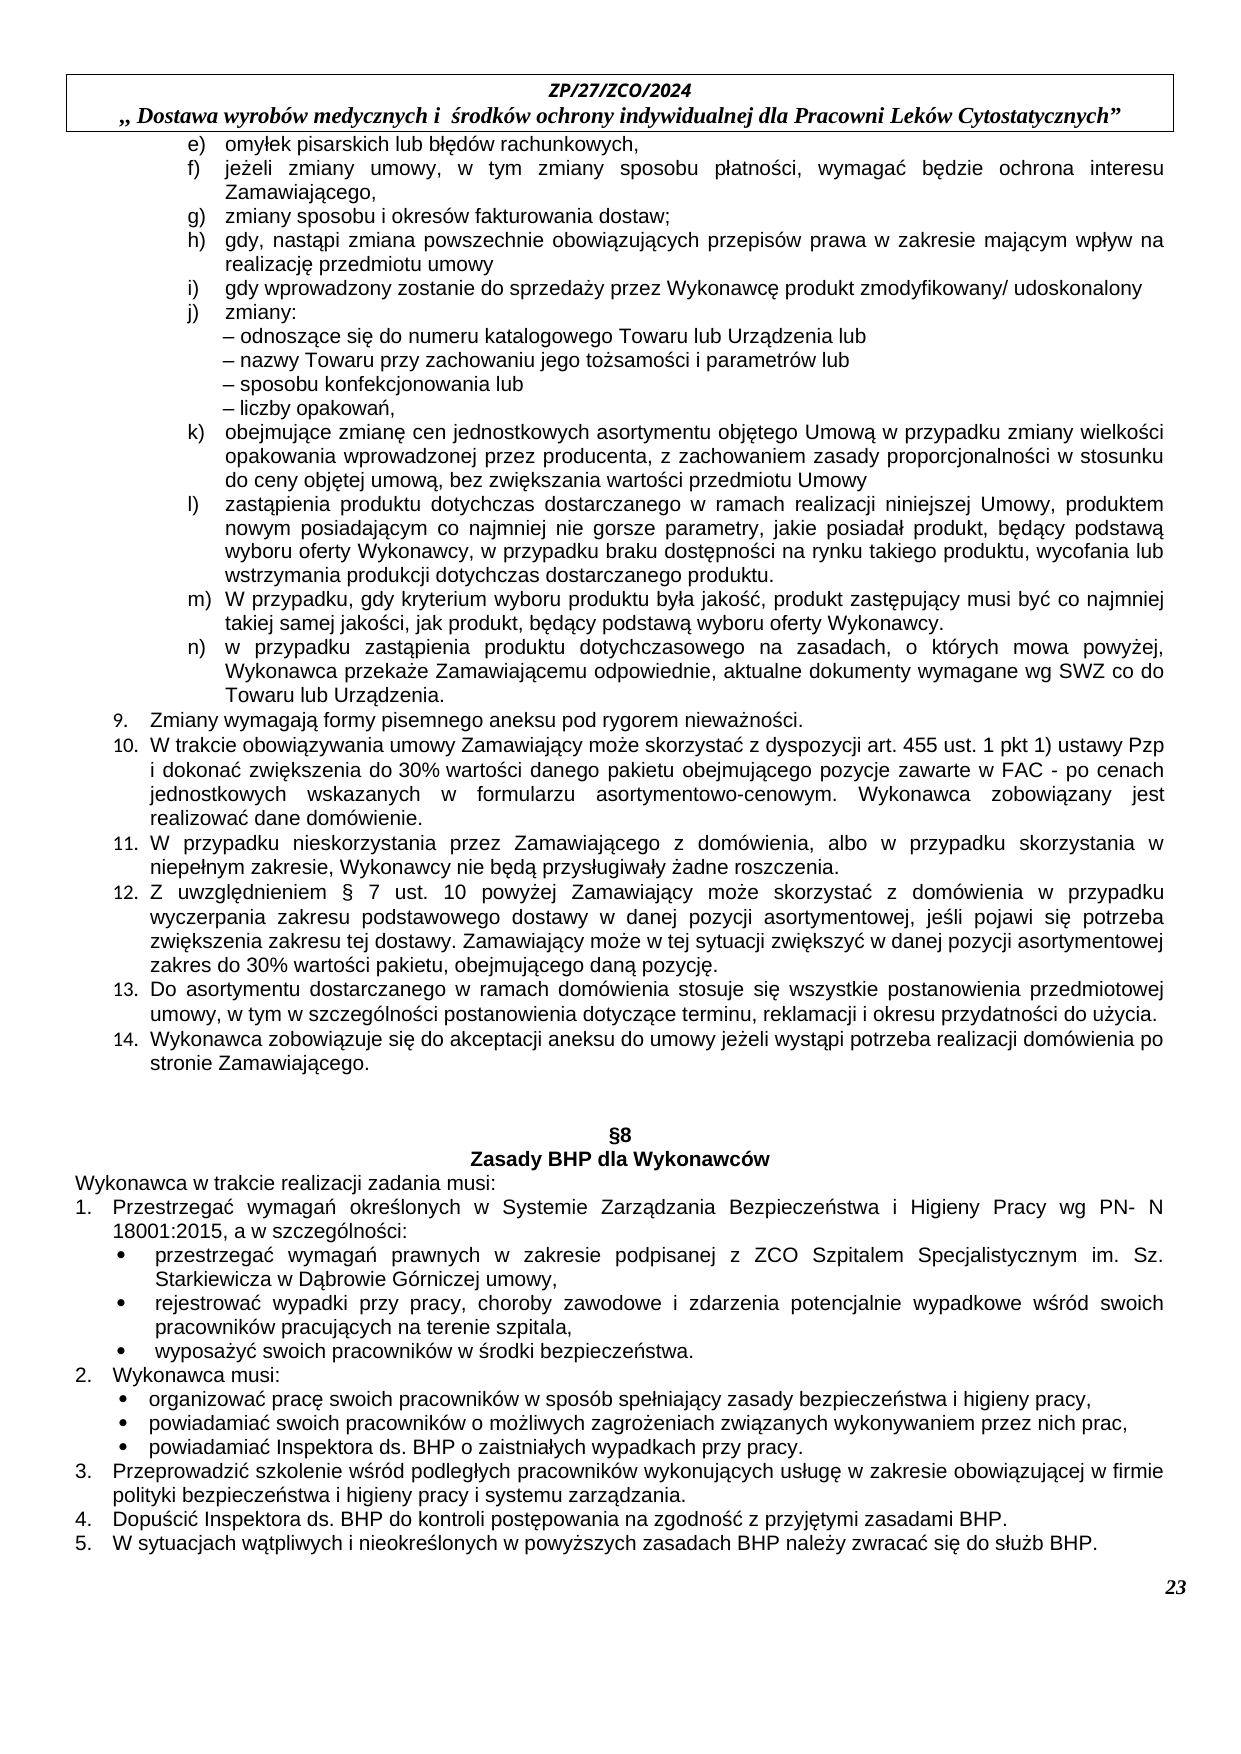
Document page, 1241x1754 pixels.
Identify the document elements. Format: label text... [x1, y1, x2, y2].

list gdy, nastąpi zmiana powszechnie obowiązujących przepisów prawa w zakresie mającym wpływ na realizację przedmiotu umowy [187, 228, 1165, 276]
list w przypadku zastąpienia produktu dotychczasowego na zasadach, o których mowa powyżej, Wykonawca przekaże Zamawiającemu odpowiednie, aktualne dokumenty wymagane wg SWZ co do Towaru lub Urządzenia. [187, 635, 1165, 707]
list zastąpienia produktu dotychczas dostarczanego w ramach realizacji niniejszej Umowy, produktem nowym posiadającym co najmniej nie gorsze parametry, jakie posiadał produkt, będący podstawą wyboru oferty Wykonawcy, w przypadku braku dostępności na rynku takiego produktu, wycofania lub wstrzymania produkcji dotychczas dostarczanego produktu. [187, 491, 1165, 587]
list wyposażyć swoich pracowników w środki bezpieczeństwa. [117, 1339, 1165, 1363]
list W przypadku nieskorzystania przez Zamawiającego z domówienia, albo w przypadku skorzystania w niepełnym zakresie, Wykonawcy nie będą przysługiwały żadne roszczenia. [112, 830, 1165, 879]
list W sytuacjach wątpliwych i nieokreślonych w powyższych zasadach BHP należy zwracać się do służb BHP. [75, 1531, 1165, 1555]
list Wykonawca zobowiązuje się do akceptacji aneksu do umowy jeżeli wystąpi potrzeba realizacji domówienia po stronie Zamawiającego. [112, 1026, 1165, 1075]
text – sposobu konfekcjonowania lub [223, 372, 1165, 396]
list organizować pracę swoich pracowników w sposób spełniający zasady bezpieczeństwa i higieny pracy, [119, 1387, 1165, 1411]
list W przypadku, gdy kryterium wyboru produktu była jakość, produkt zastępujący musi być co najmniej takiej samej jakości, jak produkt, będący podstawą wyboru oferty Wykonawcy. [187, 587, 1165, 635]
list Do asortymentu dostarczanego w ramach domówienia stosuje się wszystkie postanowienia przedmiotowej umowy, w tym w szczególności postanowienia dotyczące terminu, reklamacji i okresu przydatności do użycia. [112, 976, 1165, 1026]
list Przeprowadzić szkolenie wśród podległych pracowników wykonujących usługę w zakresie obowiązującej w firmie polityki bezpieczeństwa i higieny pracy i systemu zarządzania. [75, 1459, 1165, 1507]
list Przestrzegać wymagań określonych w Systemie Zarządzania Bezpieczeństwa i Higieny Pracy wg PN- N 18001:2015, a w szczególności: [75, 1195, 1165, 1243]
text Zasady BHP dla Wykonawców [75, 1147, 1165, 1171]
list Zmiany wymagają formy pisemnego aneksu pod rygorem nieważności. [112, 707, 1165, 732]
list zmiany sposobu i okresów fakturowania dostaw; [187, 204, 1165, 228]
list gdy wprowadzony zostanie do sprzedaży przez Wykonawcę produkt zmodyfikowany/ udoskonalony [187, 276, 1165, 300]
list W trakcie obowiązywania umowy Zamawiający może skorzystać z dyspozycji art. 455 ust. 1 pkt 1) ustawy Pzp i dokonać zwiększenia do 30% wartości danego pakietu obejmującego pozycje zawarte w FAC - po cenach jednostkowych wskazanych w formularzu asortymentowo-cenowym. Wykonawca zobowiązany jest realizować dane domówienie. [112, 732, 1165, 830]
text – liczby opakowań, [223, 396, 1165, 419]
list omyłek pisarskich lub błędów rachunkowych, [187, 132, 1165, 156]
text – odnoszące się do numeru katalogowego Towaru lub Urządzenia lub [223, 324, 1165, 348]
list zmiany: [187, 300, 1165, 324]
text §8 [75, 1123, 1165, 1147]
list obejmujące zmianę cen jednostkowych asortymentu objętego Umową w przypadku zmiany wielkości opakowania wprowadzonej przez producenta, z zachowaniem zasady proporcjonalności w stosunku do ceny objętej umową, bez zwiększania wartości przedmiotu Umowy [187, 419, 1165, 491]
list rejestrować wypadki przy pracy, choroby zawodowe i zdarzenia potencjalnie wypadkowe wśród swoich pracowników pracujących na terenie szpitala, [117, 1291, 1165, 1339]
list jeżeli zmiany umowy, w tym zmiany sposobu płatności, wymagać będzie ochrona interesu Zamawiającego, [187, 156, 1165, 204]
text – nazwy Towaru przy zachowaniu jego tożsamości i parametrów lub [223, 348, 1165, 372]
list Dopuścić Inspektora ds. BHP do kontroli postępowania na zgodność z przyjętymi zasadami BHP. [75, 1507, 1165, 1531]
list powiadamiać swoich pracowników o możliwych zagrożeniach związanych wykonywaniem przez nich prac, [119, 1411, 1165, 1435]
list Z uwzględnieniem § 7 ust. 10 powyżej Zamawiający może skorzystać z domówienia w przypadku wyczerpania zakresu podstawowego dostawy w danej pozycji asortymentowej, jeśli pojawi się potrzeba zwiększenia zakresu tej dostawy. Zamawiający może w tej sytuacji zwiększyć w danej pozycji asortymentowej zakres do 30% wartości pakietu, obejmującego daną pozycję. [112, 879, 1165, 976]
list przestrzegać wymagań prawnych w zakresie podpisanej z ZCO Szpitalem Specjalistycznym im. Sz. Starkiewicza w Dąbrowie Górniczej umowy, [117, 1243, 1165, 1291]
list Wykonawca musi: [75, 1363, 1165, 1387]
list powiadamiać Inspektora ds. BHP o zaistniałych wypadkach przy pracy. [119, 1435, 1165, 1459]
text Wykonawca w trakcie realizacji zadania musi: [0, 1171, 1165, 1195]
